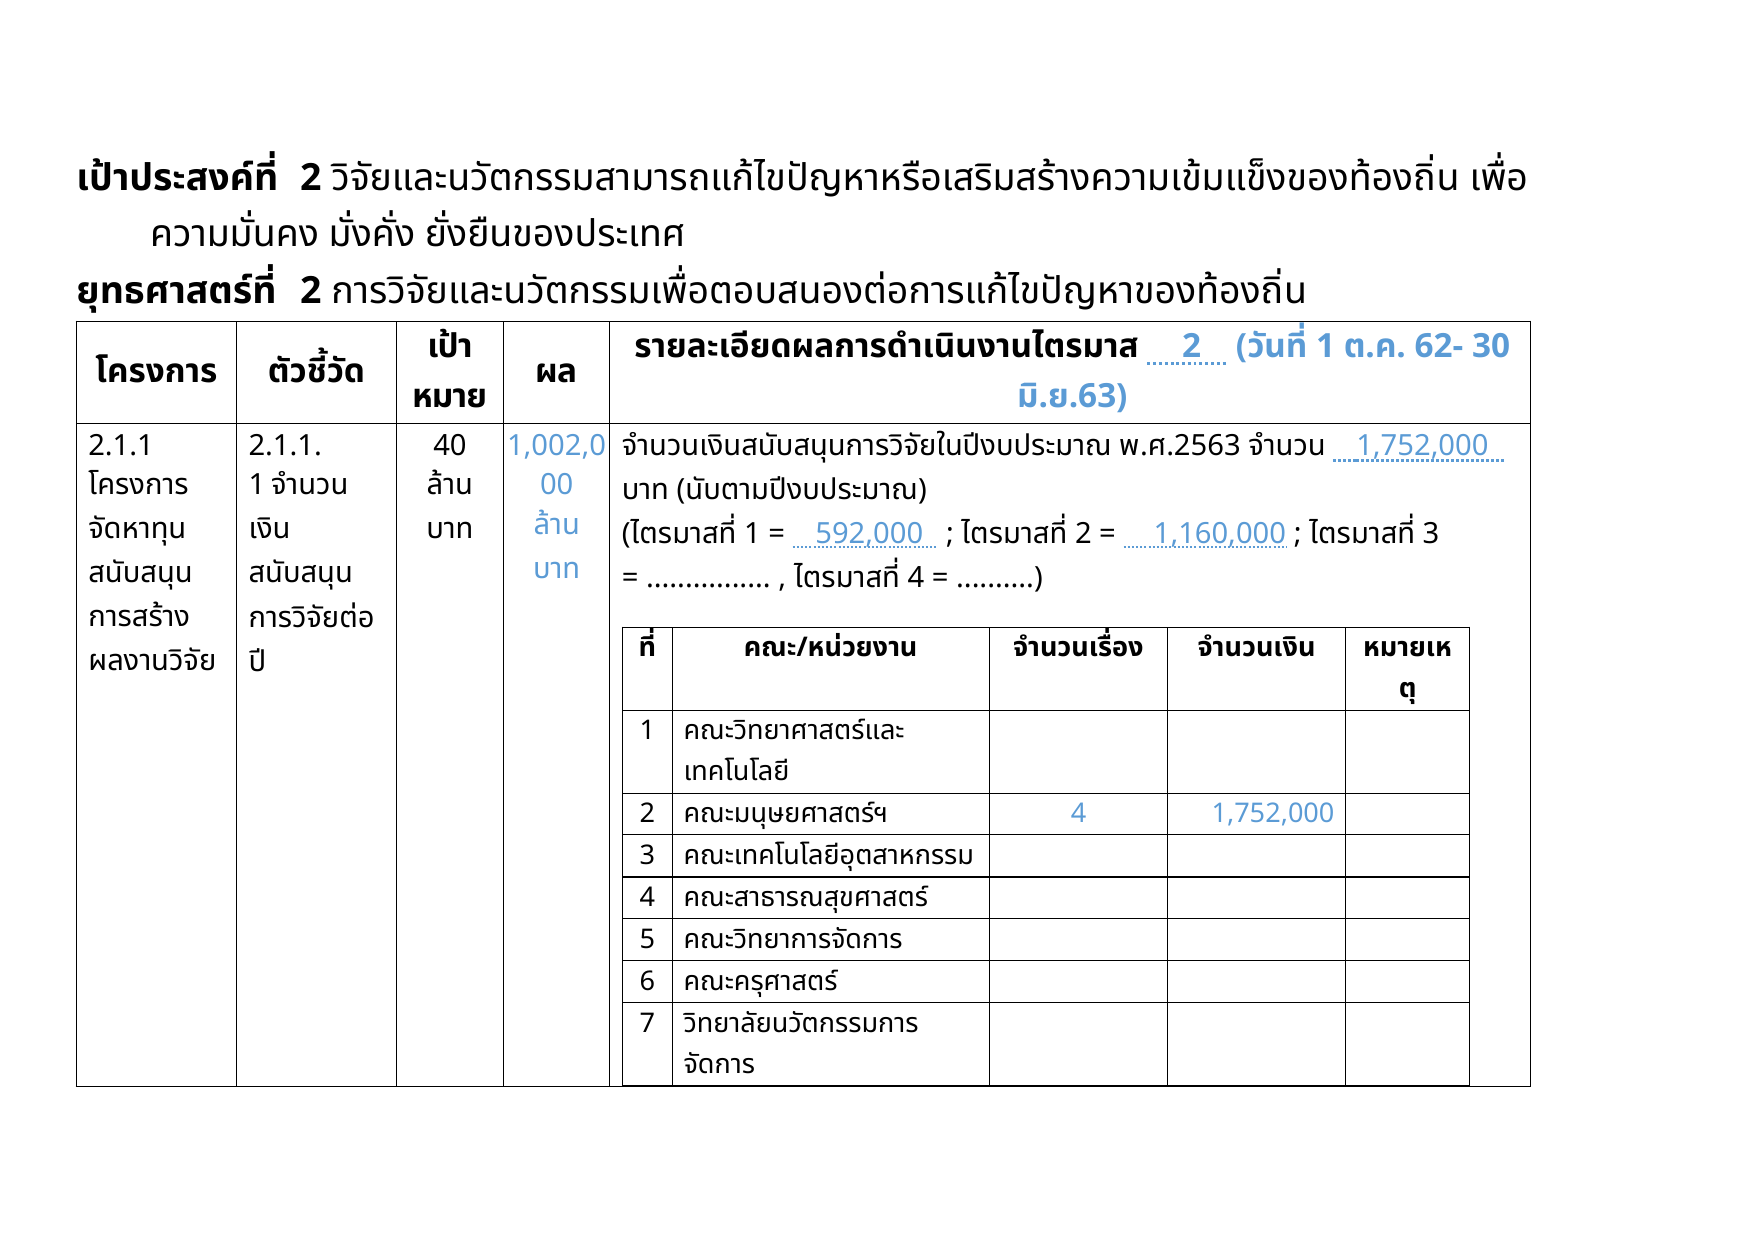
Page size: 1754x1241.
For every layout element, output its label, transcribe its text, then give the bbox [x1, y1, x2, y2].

table_header รายละเอียดผลการดำเนินงานไตรมาส 2 (วันที่ 1 ต.ค. 62- 30 มิ.ย.63) [610, 322, 1530, 423]
table_cell 40 ล้านบาท [397, 424, 503, 1086]
table_header ผล [504, 322, 609, 423]
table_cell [610, 424, 1530, 1086]
table_header โครงการ [77, 322, 236, 423]
text ยุทธศาสตร์ที่ 2 การวิจัยและนวัตกรรมเพื่อตอบสนองต่อการแก้ไขปัญหาของท้องถิ่น [76, 264, 1604, 321]
table_cell 2.1.1.1จำนวนเงินสนับสนุนการวิจัยต่อปี [237, 424, 396, 1086]
text เป้าประสงค์ที่ 2 วิจัยและนวัตกรรมสามารถแก้ไขปัญหาหรือเสริมสร้างความเข้มแข็งของท้องถิ่น เพื่อความมั่นคง มั่งคั่ง ยั่งยืนของประเทศ [76, 150, 1604, 264]
table_cell 1,002,000 ล้านบาท [504, 424, 609, 1086]
table_header เป้าหมาย [397, 322, 503, 423]
table_header ตัวชี้วัด [237, 322, 396, 423]
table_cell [77, 424, 236, 1086]
